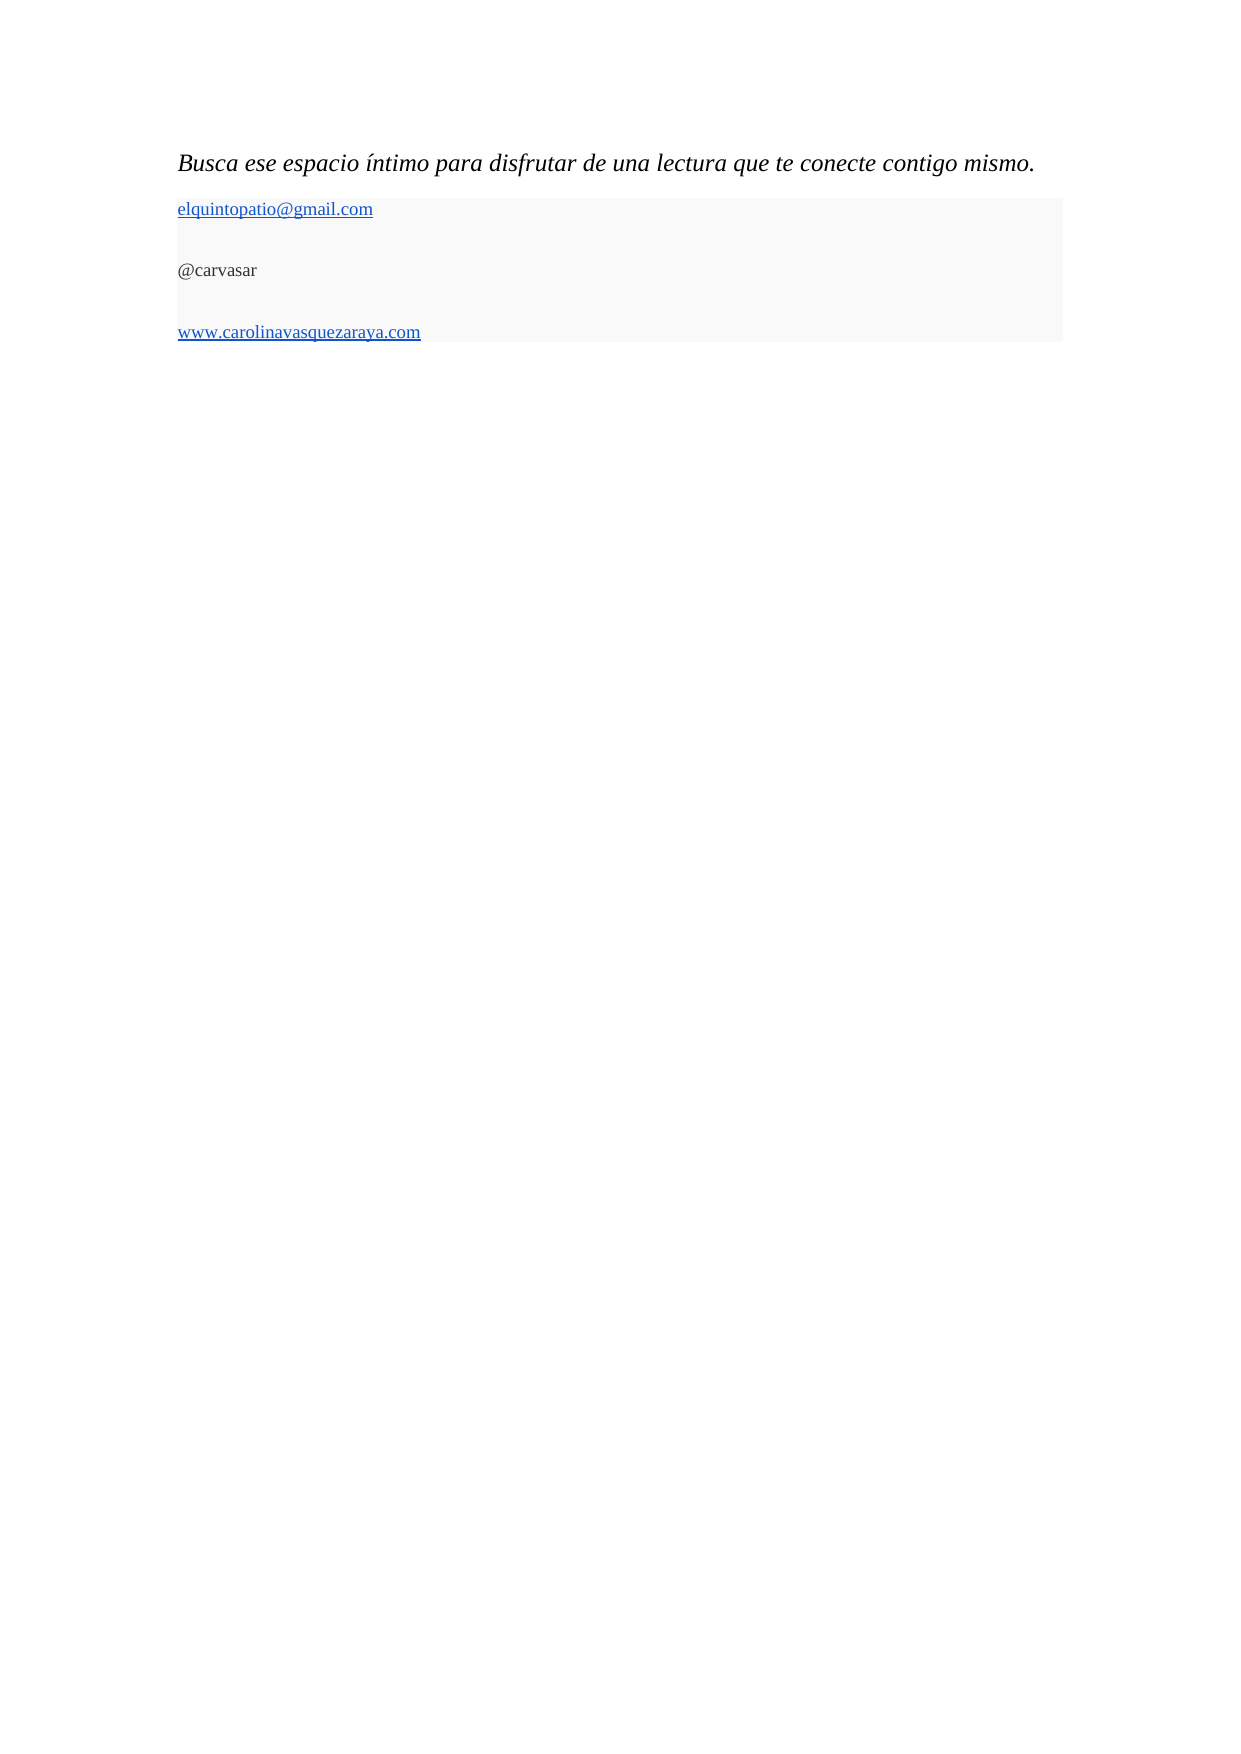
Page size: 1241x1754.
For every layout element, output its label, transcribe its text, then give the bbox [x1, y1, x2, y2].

text www.carolinavasquezaraya.com [177, 321, 1063, 342]
text Busca ese espacio íntimo para disfrutar de una lectura que te conecte contigo mismo. [177, 148, 1063, 176]
text elquintopatio@gmail.com [177, 198, 1063, 219]
text @carvasar [177, 259, 1063, 281]
